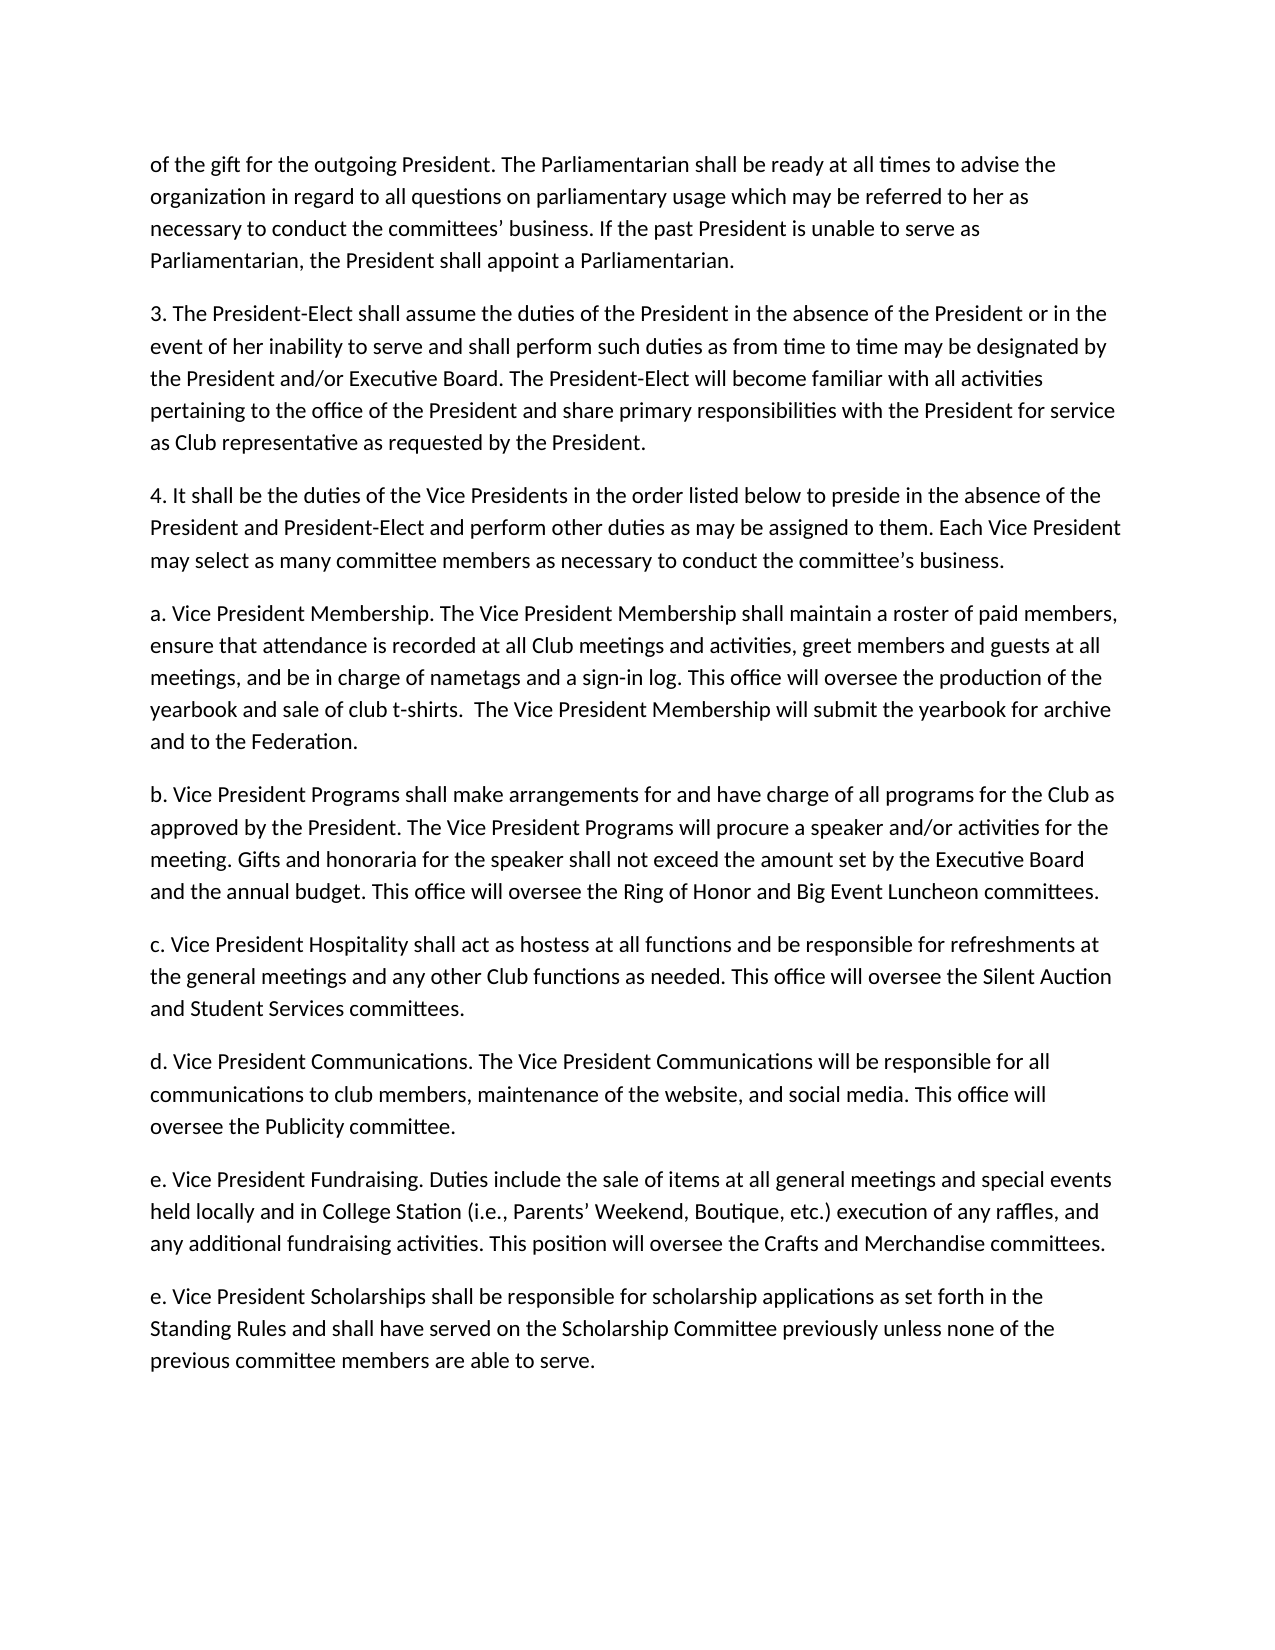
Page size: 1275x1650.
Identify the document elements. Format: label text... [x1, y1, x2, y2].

text d. Vice President Communications. The Vice President Communications will be responsible for all communications to club members, maintenance of the website, and social media. This office will oversee the Publicity committee. [150, 1047, 1125, 1140]
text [150, 150, 1125, 274]
text a. Vice President Membership. The Vice President Membership shall maintain a roster of paid members, ensure that attendance is recorded at all Club meetings and activities, greet members and guests at all meetings, and be in charge of nametags and a sign-in log. This office will oversee the production of the yearbook and sale of club t-shirts. The Vice President Membership will submit the yearbook for archive and to the Federation. [150, 599, 1125, 756]
text b. Vice President Programs shall make arrangements for and have charge of all programs for the Club as approved by the President. The Vice President Programs will procure a speaker and/or activities for the meeting. Gifts and honoraria for the speaker shall not exceed the amount set by the Executive Board and the annual budget. This office will oversee the Ring of Honor and Big Event Luncheon committees. [150, 781, 1125, 905]
text e. Vice President Scholarships shall be responsible for scholarship applications as set forth in the Standing Rules and shall have served on the Scholarship Committee previously unless none of the previous committee members are able to serve. [150, 1282, 1125, 1375]
text 4. It shall be the duties of the Vice Presidents in the order listed below to preside in the absence of the President and President-Elect and perform other duties as may be assigned to them. Each Vice President may select as many committee members as necessary to conduct the committee’s business. [150, 481, 1125, 574]
text c. Vice President Hospitality shall act as hostess at all functions and be responsible for refreshments at the general meetings and any other Club functions as needed. This office will oversee the Silent Auction and Student Services committees. [150, 930, 1125, 1022]
text e. Vice President Fundraising. Duties include the sale of items at all general meetings and special events held locally and in College Station (i.e., Parents’ Weekend, Boutique, etc.) execution of any raffles, and any additional fundraising activities. This position will oversee the Crafts and Merchandise committees. [150, 1165, 1125, 1257]
text 3. The President-Elect shall assume the duties of the President in the absence of the President or in the event of her inability to serve and shall perform such duties as from time to time may be designated by the President and/or Executive Board. The President-Elect will become familiar with all activities pertaining to the office of the President and share primary responsibilities with the President for service as Club representative as requested by the President. [150, 299, 1125, 456]
